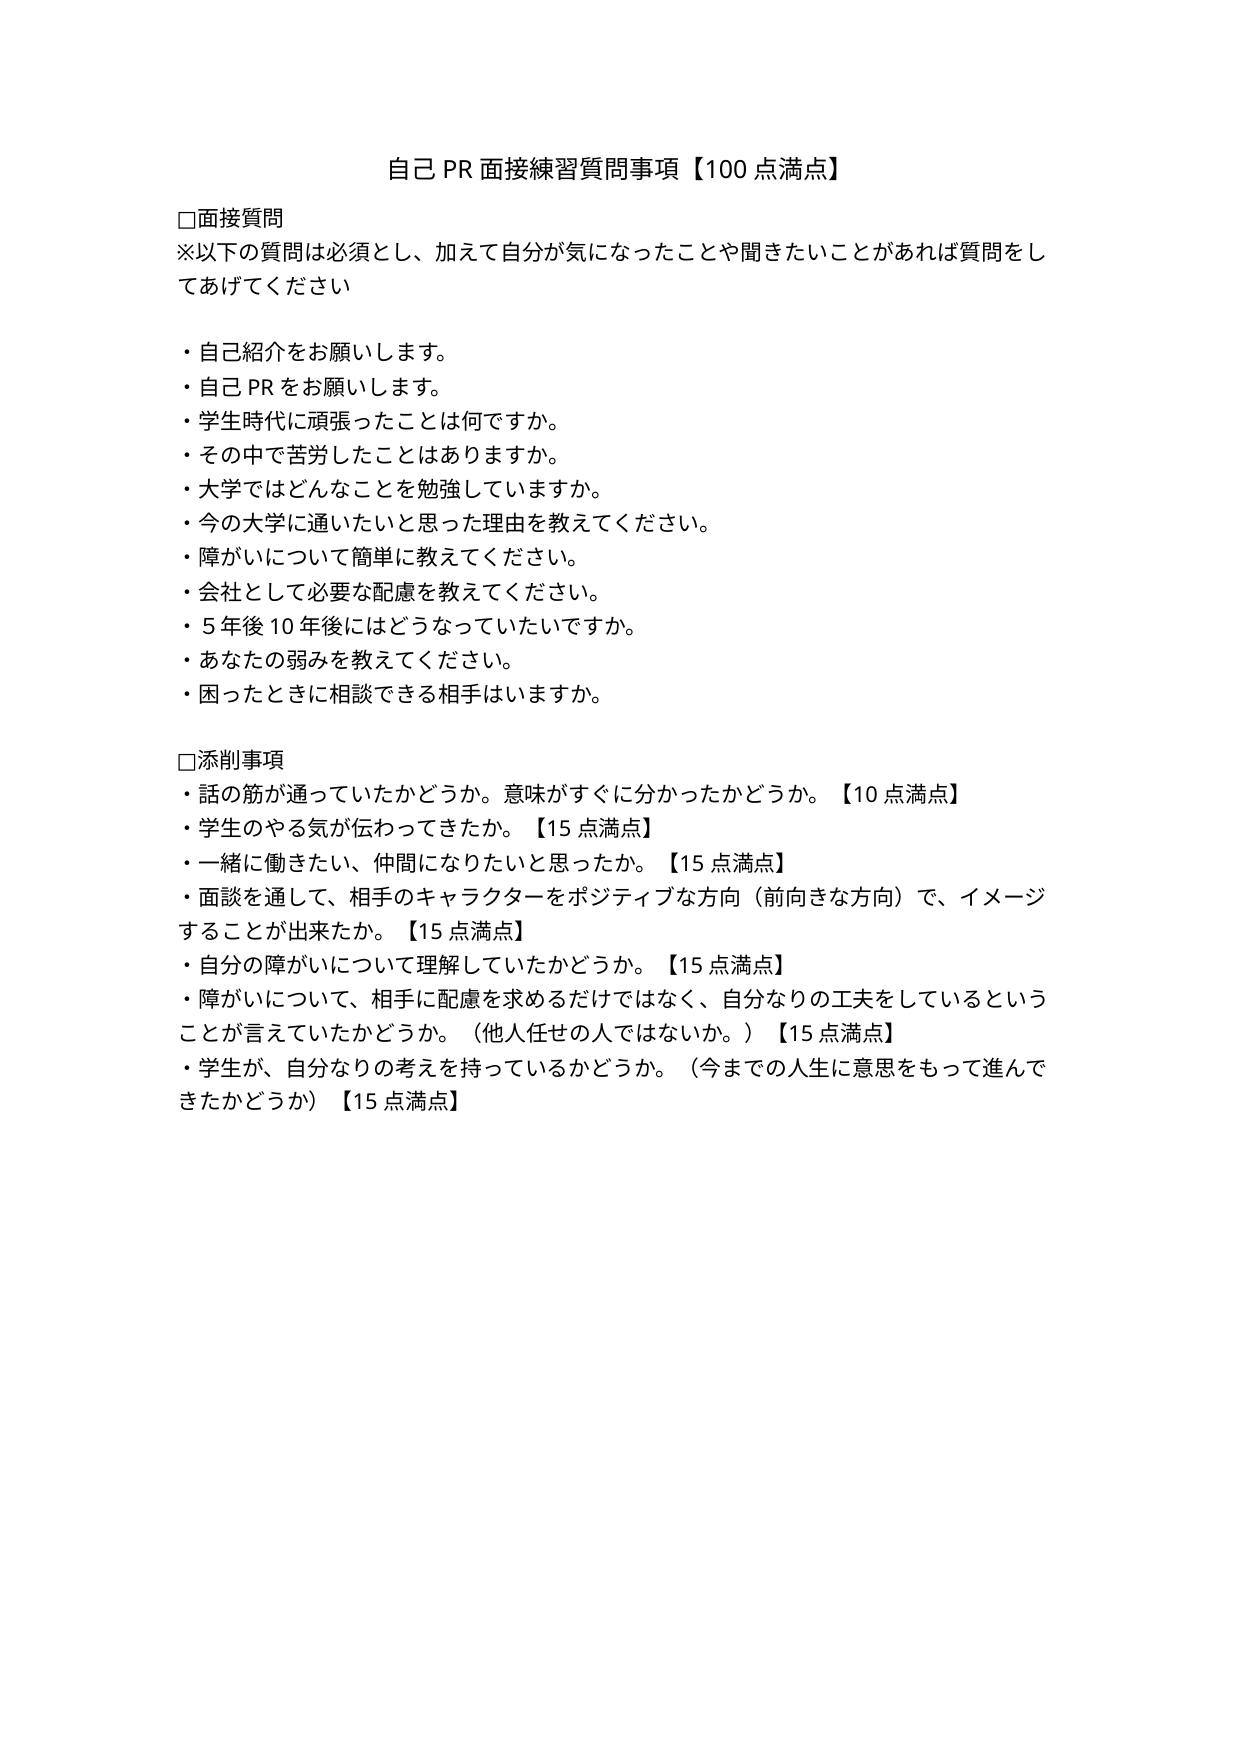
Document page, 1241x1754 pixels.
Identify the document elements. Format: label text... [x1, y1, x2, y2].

text ※以下の質問は必須とし、加えて自分が気になったことや聞きたいことがあれば質問をしてあげてください [176, 235, 1053, 301]
text ・話の筋が通っていたかどうか。意味がすぐに分かったかどうか。【10 点満点】 [176, 777, 1053, 809]
text □面接質問 [176, 201, 1053, 233]
text ・その中で苦労したことはありますか。 [176, 438, 1053, 469]
text ・障がいについて、相手に配慮を求めるだけではなく、自分なりの工夫をしているということが言えていたかどうか。（他人任せの人ではないか。）【15 点満点】 [176, 982, 1053, 1048]
text ・障がいについて簡単に教えてください。 [176, 540, 1053, 572]
text ・５年後 10 年後にはどうなっていたいですか。 [176, 609, 1053, 641]
text ・面談を通して、相手のキャラクターをポジティブな方向（前向きな方向）で、イメージすることが出来たか。【15 点満点】 [176, 880, 1053, 946]
text ・大学ではどんなことを勉強していますか。 [176, 472, 1053, 504]
text ・一緒に働きたい、仲間になりたいと思ったか。【15 点満点】 [176, 846, 1053, 877]
text ・会社として必要な配慮を教えてください。 [176, 574, 1053, 606]
text ・今の大学に通いたいと思った理由を教えてください。 [176, 506, 1053, 538]
text ・学生が、自分なりの考えを持っているかどうか。（今までの人生に意思をもって進んできたかどうか）【15 点満点】 [176, 1051, 1053, 1116]
text ・困ったときに相談できる相手はいますか。 [176, 677, 1053, 709]
text □添削事項 [176, 743, 1053, 775]
text ・学生のやる気が伝わってきたか。【15 点満点】 [176, 811, 1053, 843]
text ・自己 PR をお願いします。 [176, 369, 1053, 401]
text ・自分の障がいについて理解していたかどうか。【15 点満点】 [176, 948, 1053, 980]
text 自己 PR 面接練習質問事項【100 点満点】 [186, 150, 1053, 186]
text ・学生時代に頑張ったことは何ですか。 [176, 404, 1053, 435]
text ・あなたの弱みを教えてください。 [176, 643, 1053, 675]
text ・自己紹介をお願いします。 [176, 335, 1053, 367]
